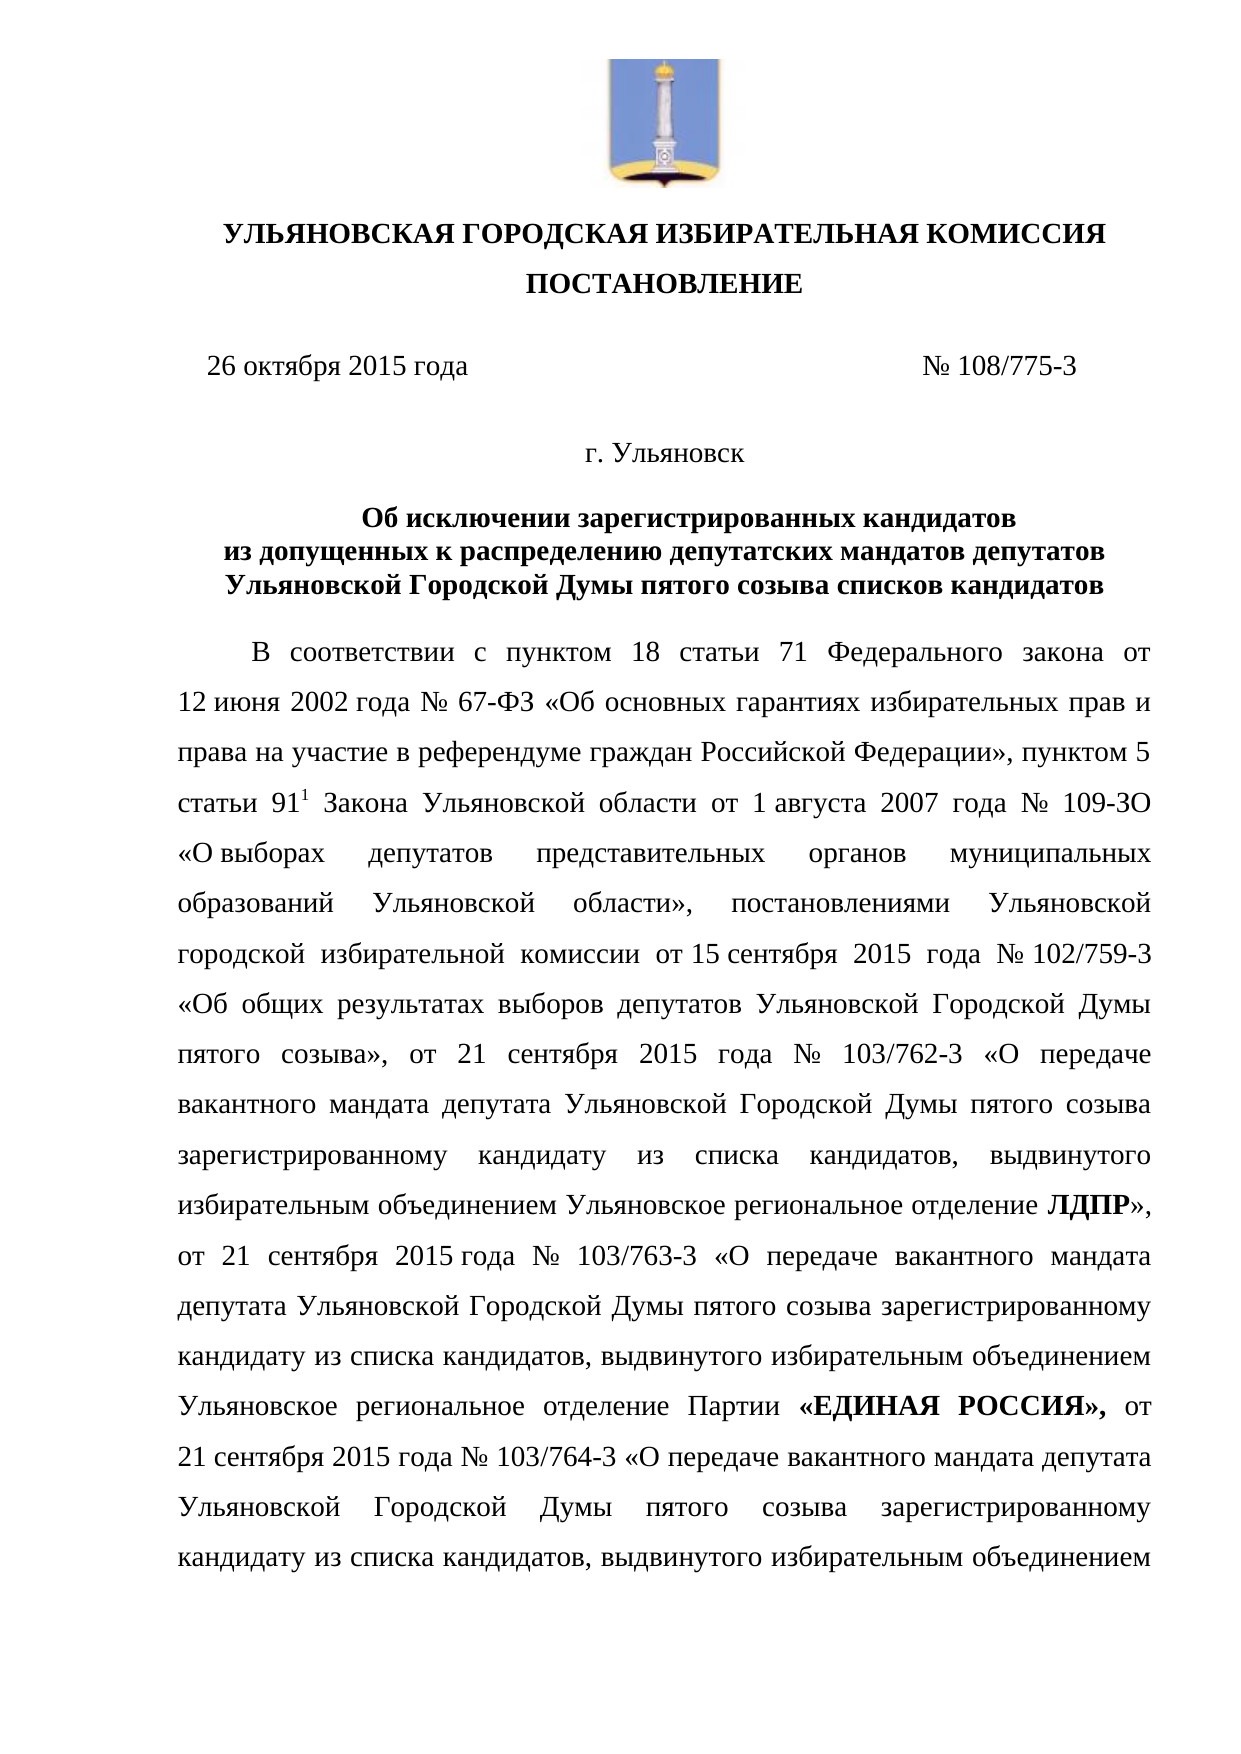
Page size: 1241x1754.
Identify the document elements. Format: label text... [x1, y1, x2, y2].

text УЛЬЯНОВСКАЯ ГОРОДСКАЯ ИЗБИРАТЕЛЬНАЯ КОМИССИЯ [177, 216, 1152, 249]
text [177, 634, 1152, 1573]
text 26 октября 2015 года № 108/775-3 [207, 348, 1152, 381]
picture [580, 59, 748, 188]
text г. Ульяновск [177, 435, 1152, 468]
text ПОСТАНОВЛЕНИЕ [177, 266, 1152, 300]
text Об исключении зарегистрированных кандидатов из допущенных к распределению депутатских мандатов депутатов Ульяновской Городской Думы пятого созыва списков кандидатов [177, 500, 1152, 600]
